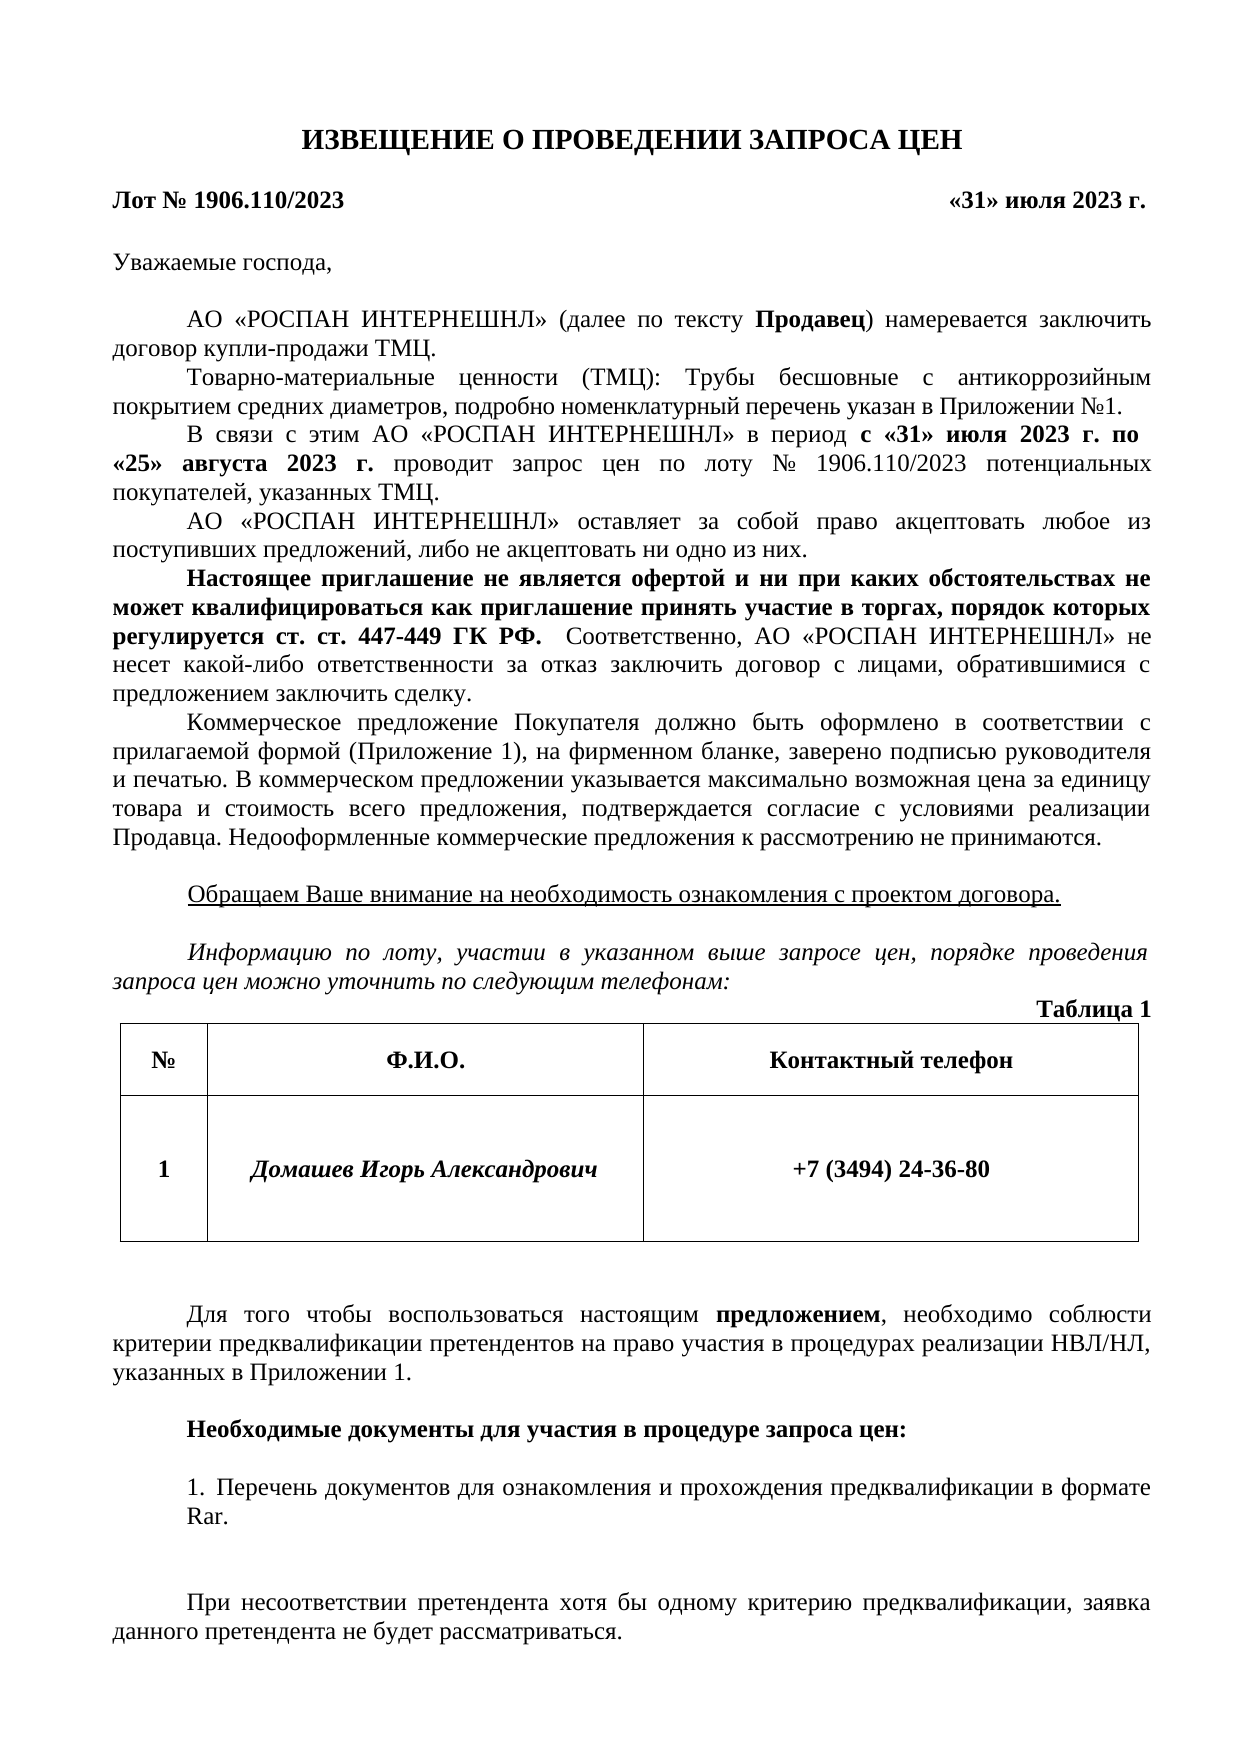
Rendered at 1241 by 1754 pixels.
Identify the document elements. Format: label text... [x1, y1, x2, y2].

text АО «РОСПАН ИНТЕРНЕШНЛ» (далее по тексту Продавец) намеревается заключить договор купли-продажи ТМЦ. [112, 304, 1152, 362]
text Лот № 1906.110/2023 «31» июля 2023 г. [112, 185, 1152, 213]
text Товарно-материальные ценности (ТМЦ): Трубы бесшовные с антикоррозийным покрытием средних диаметров, подробно номенклатурный перечень указан в Приложении №1. [112, 362, 1152, 419]
table_header № [121, 1024, 207, 1095]
table_header Контактный телефон [644, 1024, 1138, 1095]
table_cell +7 (3494) 24-36-80 [644, 1096, 1138, 1241]
text Таблица 1 [112, 994, 1152, 1023]
table_cell Домашев Игорь Александрович [208, 1096, 643, 1241]
text АО «РОСПАН ИНТЕРНЕШНЛ» оставляет за собой право акцептовать любое из поступивших предложений, либо не акцептовать ни одно из них. [112, 506, 1152, 563]
text Информацию по лоту, участии в указанном выше запросе цен, порядке проведения запроса цен можно уточнить по следующим телефонам: [112, 937, 1152, 994]
text В связи с этим АО «РОСПАН ИНТЕРНЕШНЛ» в период с «31» июля 2023 г. по «25» августа 2023 г. проводит запрос цен по лоту № 1906.110/2023 потенциальных покупателей, указанных ТМЦ. [112, 419, 1152, 506]
text Для того чтобы воспользоваться настоящим предложением, необходимо соблюсти критерии предквалификации претендентов на право участия в процедурах реализации НВЛ/НЛ, указанных в Приложении 1. [112, 1299, 1152, 1386]
table_cell 1 [121, 1096, 207, 1241]
text Настоящее приглашение не является офертой и ни при каких обстоятельствах не может квалифицироваться как приглашение принять участие в торгах, порядок которых регулируется ст. ст. 447-449 ГК РФ. Соответственно, АО «РОСПАН ИНТЕРНЕШНЛ» не несет какой-либо ответственности за отказ заключить договор с лицами, обратившимися с предложением заключить сделку. [112, 563, 1152, 707]
list Перечень документов для ознакомления и прохождения предквалификации в формате Rar. [186, 1472, 1152, 1529]
table_header Ф.И.О. [208, 1024, 643, 1095]
text Необходимые документы для участия в процедуре запроса цен: [112, 1414, 1152, 1443]
text Коммерческое предложение Покупателя должно быть оформлено в соответствии с прилагаемой формой (Приложение 1), на фирменном бланке, заверено подписью руководителя и печатью. В коммерческом предложении указывается максимально возможная цена за единицу товара и стоимость всего предложения, подтверждается согласие с условиями реализации Продавца. Недооформленные коммерческие предложения к рассмотрению не принимаются. [112, 707, 1152, 851]
text Уважаемые господа, [112, 247, 1152, 276]
text Обращаем Ваше внимание на необходимость ознакомления с проектом договора. [112, 879, 1152, 908]
title ИЗВЕЩЕНИЕ О ПРОВЕДЕНИИ ЗАПРОСА ЦЕН [112, 122, 1152, 156]
text При несоответствии претендента хотя бы одному критерию предквалификации, заявка данного претендента не будет рассматриваться. [112, 1587, 1152, 1644]
